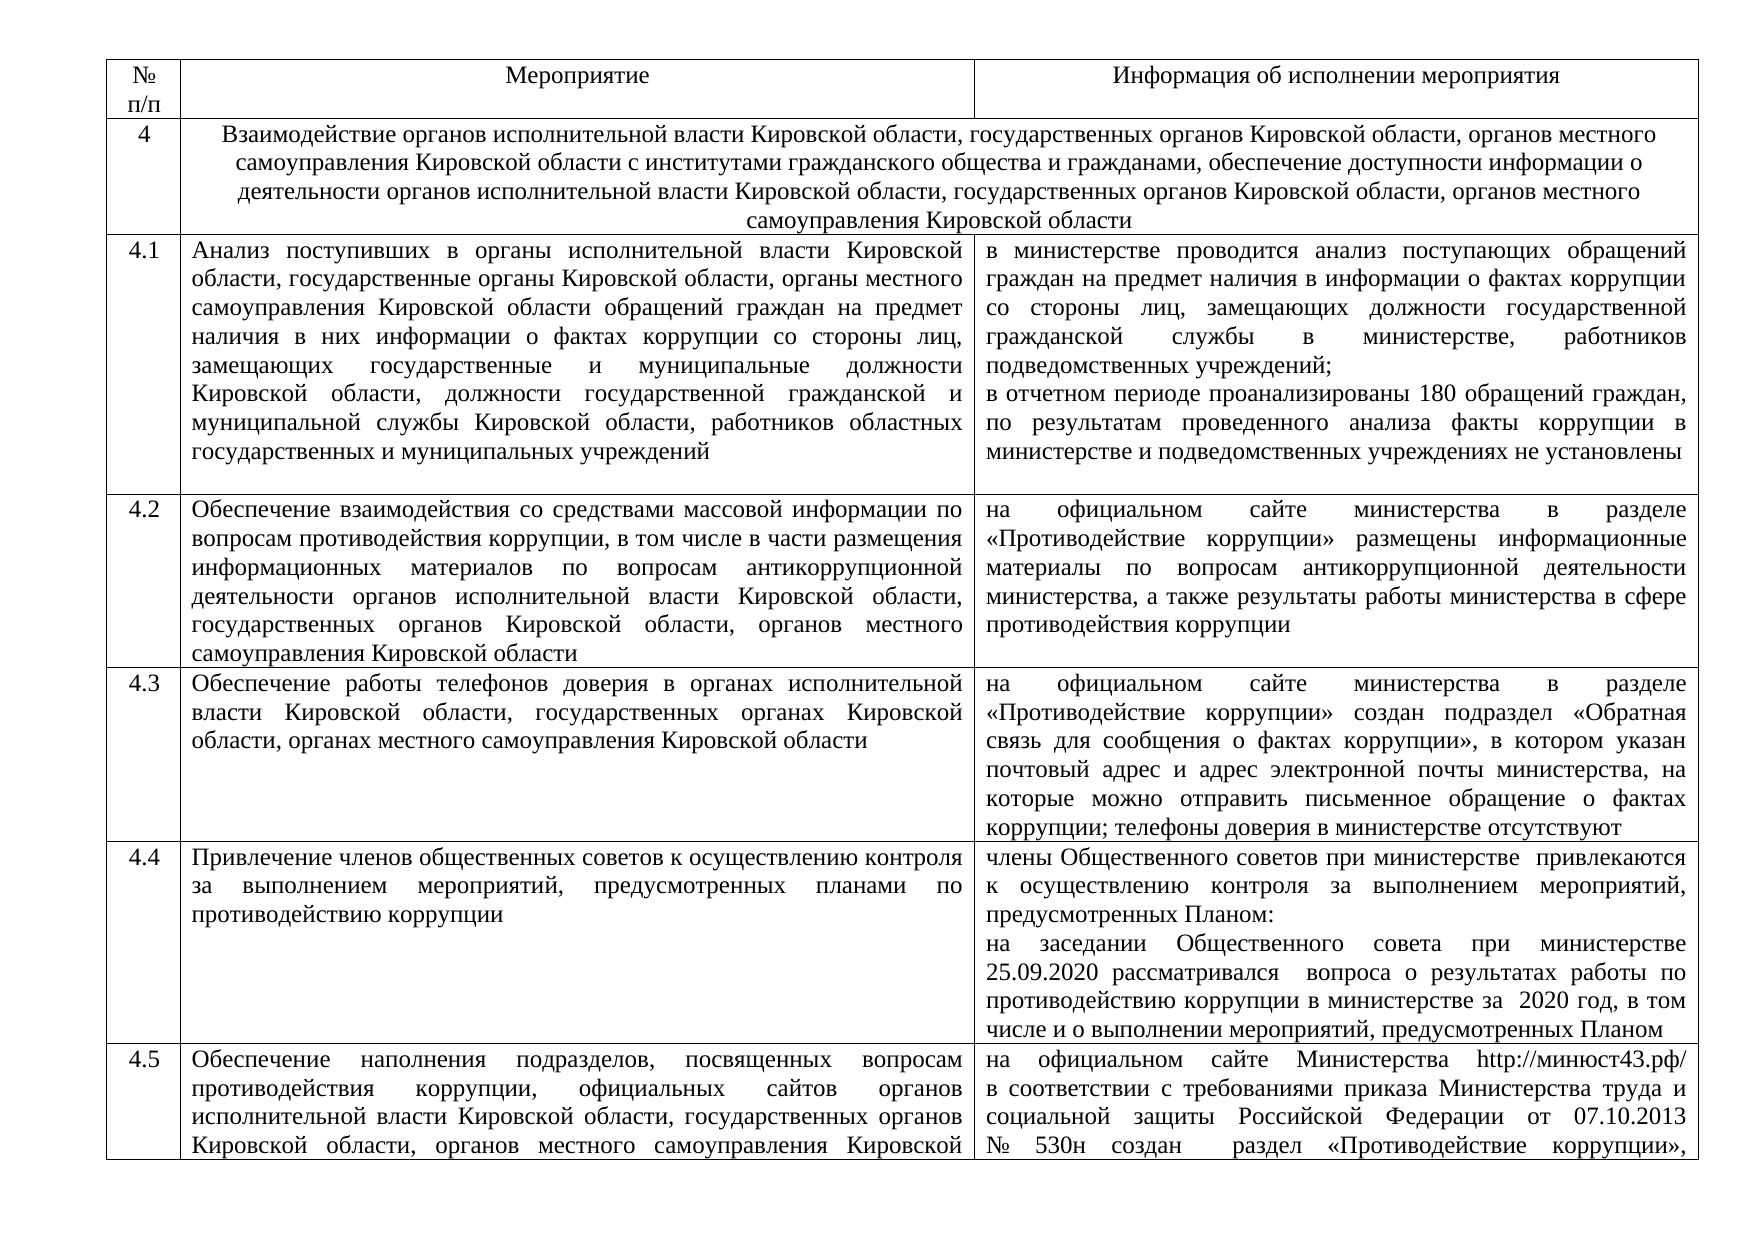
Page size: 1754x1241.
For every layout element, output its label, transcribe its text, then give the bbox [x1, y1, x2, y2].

table_cell 4.2 [107, 495, 180, 667]
table_header № п/п [107, 60, 180, 118]
table_cell 4.5 [107, 1044, 180, 1159]
table_cell 4.4 [107, 842, 180, 1043]
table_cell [181, 119, 1698, 234]
table_cell 4.3 [107, 668, 180, 841]
table_cell Обеспечение взаимодействия со средствами массовой информации по вопросам противодействия коррупции, в том числе в части размещения информационных материалов по вопросам антикоррупционной деятельности органов исполнительной власти Кировской области, государственных органов Кировской области, органов местного самоуправления Кировской области [181, 495, 974, 667]
table_cell члены Общественного советов при министерстве привлекаются к осуществлению контроля за выполнением мероприятий, предусмотренных Планом: на заседании Общественного совета при министерстве 25.09.2020 рассматривался вопроса о результатах работы по противодействию коррупции в министерстве за 2020 год, в том числе и о выполнении мероприятий, предусмотренных Планом [975, 842, 1698, 1043]
table_cell 4 [107, 119, 180, 234]
table_cell на официальном сайте министерства в разделе «Противодействие коррупции» создан подраздел «Обратная связь для сообщения о фактах коррупции», в котором указан почтовый адрес и адрес электронной почты министерства, на которые можно отправить письменное обращение о фактах коррупции; телефоны доверия в министерстве отсутствуют [975, 668, 1698, 841]
table_header Мероприятие [181, 60, 974, 118]
table_cell Привлечение членов общественных советов к осуществлению контроля за выполнением мероприятий, предусмотренных планами по противодействию коррупции [181, 842, 974, 1043]
table_cell 4.1 [107, 235, 180, 493]
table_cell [975, 1044, 1698, 1159]
table_cell Анализ поступивших в органы исполнительной власти Кировской области, государственные органы Кировской области, органы местного самоуправления Кировской области обращений граждан на предмет наличия в них информации о фактах коррупции со стороны лиц, замещающих государственные и муниципальные должности Кировской области, должности государственной гражданской и муниципальной службы Кировской области, работников областных государственных и муниципальных учреждений [181, 235, 974, 493]
table_cell на официальном сайте министерства в разделе «Противодействие коррупции» размещены информационные материалы по вопросам антикоррупционной деятельности министерства, а также результаты работы министерства в сфере противодействия коррупции [975, 495, 1698, 667]
table_header Информация об исполнении мероприятия [975, 60, 1698, 118]
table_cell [181, 1044, 974, 1159]
table_cell Обеспечение работы телефонов доверия в органах исполнительной власти Кировской области, государственных органах Кировской области, органах местного самоуправления Кировской области [181, 668, 974, 841]
table_cell в министерстве проводится анализ поступающих обращений граждан на предмет наличия в информации о фактах коррупции со стороны лиц, замещающих должности государственной гражданской службы в министерстве, работников подведомственных учреждений; в отчетном периоде проанализированы 180 обращений граждан, по результатам проведенного анализа факты коррупции в министерстве и подведомственных учреждениях не установлены [975, 235, 1698, 493]
